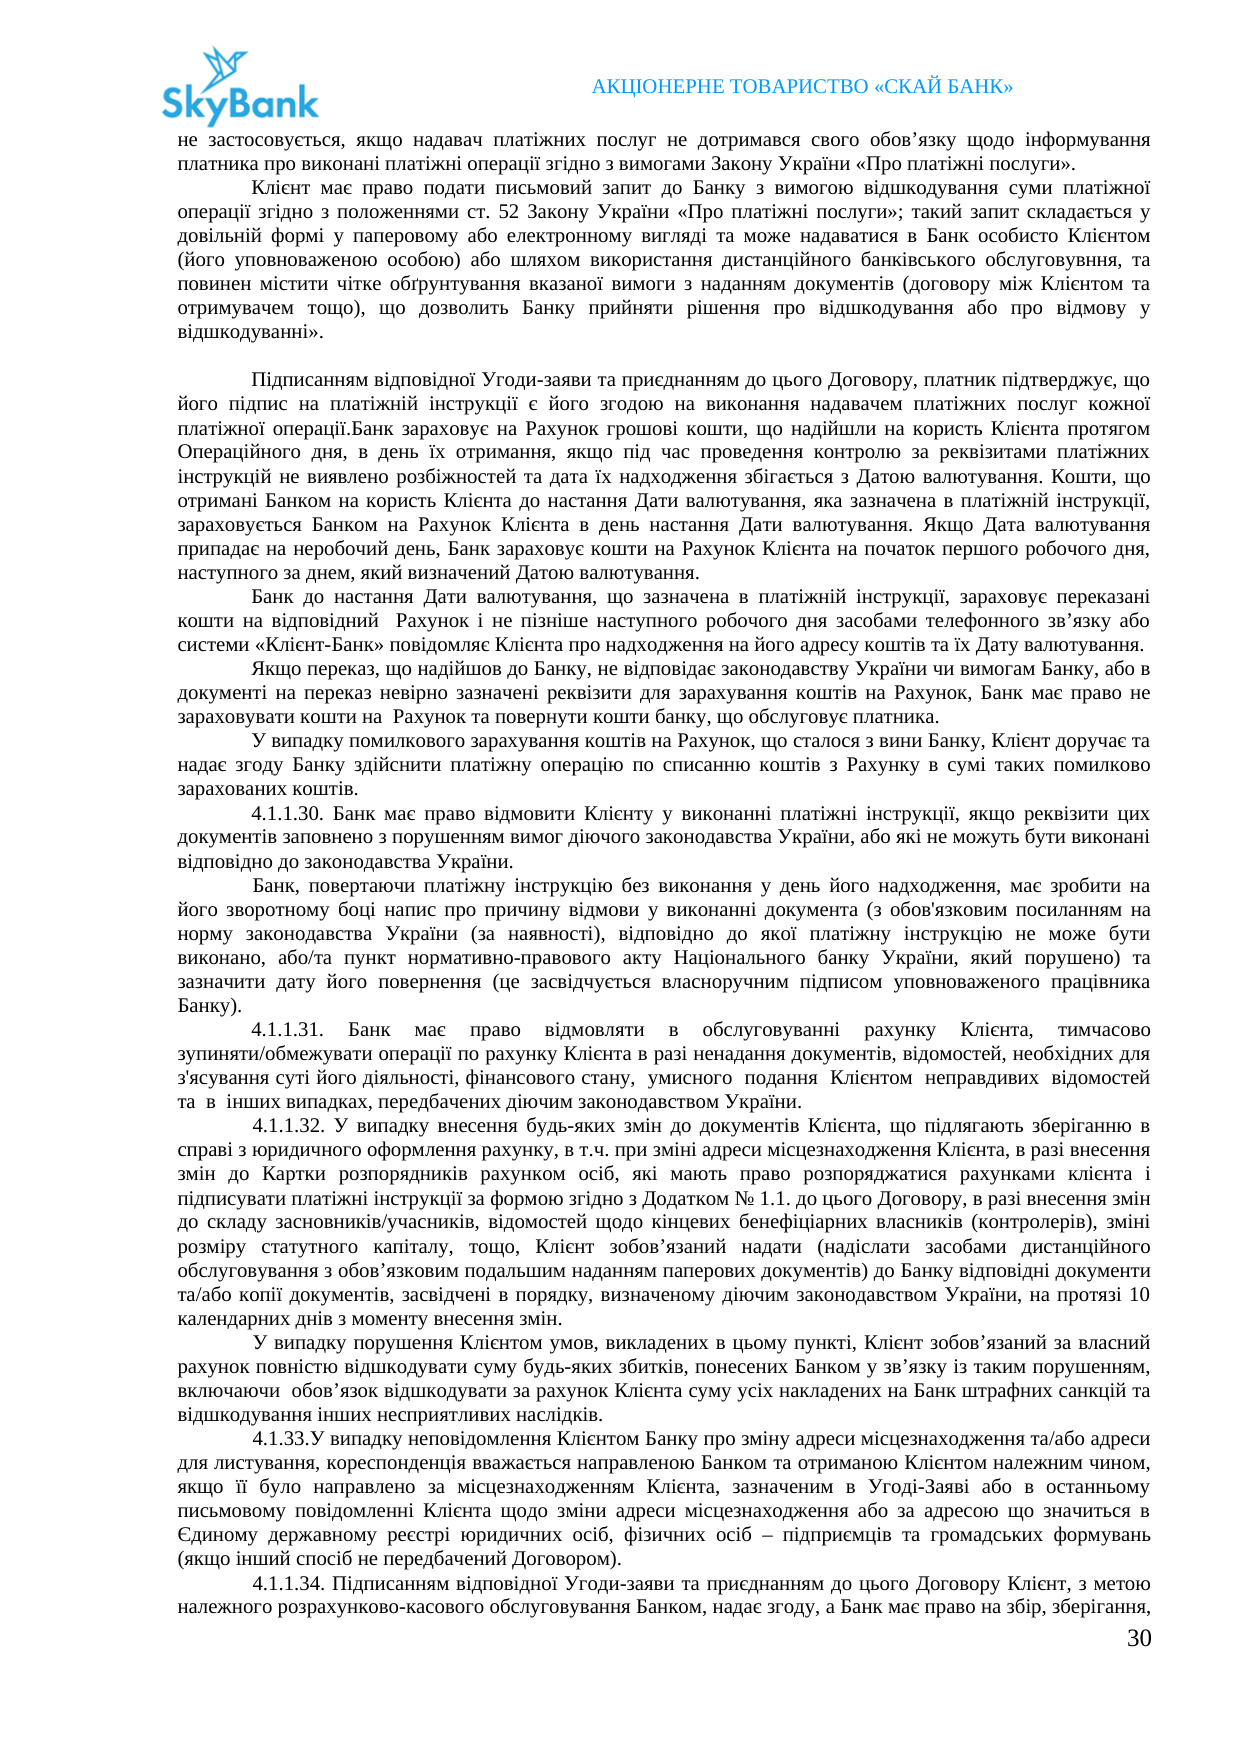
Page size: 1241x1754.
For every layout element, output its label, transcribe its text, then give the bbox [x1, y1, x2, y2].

text 4.1.1.31. Банк має право відмовляти в обслуговуванні рахунку Клієнта, тимчасово зупиняти/обмежувати операції по рахунку Клієнта в разі ненадання документів, відомостей, необхідних для з'ясування суті його діяльності, фінансового стану, умисного подання Клієнтом неправдивих відомостей та в інших випадках, передбачених діючим законодавством України. [177, 1017, 1152, 1113]
text Банк до настання Дати валютування, що зазначена в платіжній інструкції, зараховує переказані кошти на відповідний Рахунок і не пізніше наступного робочого дня засобами телефонного зв’язку або системи «Клієнт-Банк» повідомляє Клієнта про надходження на його адресу коштів та їх Дату валютування. [177, 584, 1152, 656]
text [177, 1570, 1152, 1618]
text 4.1.1.30. Банк має право відмовити Клієнту у виконанні платіжні інструкції, якщо реквізити цих документів заповнено з порушенням вимог діючого законодавства України, або які не можуть бути виконані відповідно до законодавства України. [177, 800, 1152, 873]
text 4.1.1.32. У випадку внесення будь-яких змін до документів Клієнта, що підлягають зберіганню в справі з юридичного оформлення рахунку, в т.ч. при зміні адреси місцезнаходження Клієнта, в разі внесення змін до Картки розпорядників рахунком осіб, які мають право розпоряджатися рахунками клієнта і підписувати платіжні інструкції за формою згідно з Додатком № 1.1. до цього Договору, в разі внесення змін до складу засновників/учасників, відомостей щодо кінцевих бенефіціарних власників (контролерів), зміні розміру статутного капіталу, тощо, Клієнт зобов’язаний надати (надіслати засобами дистанційного обслуговування з обов’язковим подальшим наданням паперових документів) до Банку відповідні документи та/або копії документів, засвідчені в порядку, визначеному діючим законодавством України, на протязі 10 календарних днів з моменту внесення змін. [177, 1113, 1152, 1330]
text У випадку помилкового зарахування коштів на Рахунок, що сталося з вини Банку, Клієнт доручає та надає згоду Банку здійснити платіжну операцію по списанню коштів з Рахунку в сумі таких помилково зарахованих коштів. [177, 728, 1152, 800]
text Якщо переказ, що надійшов до Банку, не відповідає законодавству України чи вимогам Банку, або в документі на переказ невірно зазначені реквізити для зарахування коштів на Рахунок, Банк має право не зараховувати кошти на Рахунок та повернути кошти банку, що обслуговує платника. [177, 656, 1152, 728]
text Клієнт має право подати письмовий запит до Банку з вимогою відшкодування суми платіжної операції згідно з положеннями ст. 52 Закону України «Про платіжні послуги»; такий запит складається у довільній формі у паперовому або електронному вигляді та може надаватися в Банк особисто Клієнтом (його уповноваженою особою) або шляхом використання дистанційного банківського обслуговувння, та повинен містити чітке обґрунтування вказаної вимоги з наданням документів (договору між Клієнтом та отримувачем тощо), що дозволить Банку прийняти рішення про відшкодування або про відмову у відшкодуванні». [177, 175, 1152, 343]
text Банк, повертаючи платіжну інструкцію без виконання у день його надходження, має зробити на його зворотному боці напис про причину відмови у виконанні документа (з обов'язковим посиланням на норму законодавства України (за наявності), відповідно до якої платіжну інструкцію не може бути виконано, або/та пункт нормативно-правового акту Національного банку України, який порушено) та зазначити дату його повернення (це засвідчується власноручним підписом уповноваженого працівника Банку). [177, 873, 1152, 1017]
text 4.1.33.У випадку неповідомлення Клієнтом Банку про зміну адреси місцезнаходження та/або адреси для листування, кореспонденція вважається направленою Банком та отриманою Клієнтом належним чином, якщо її було направлено за місцезнаходженням Клієнта, зазначеним в Угоді-Заяві або в останньому письмовому повідомленні Клієнта щодо зміни адреси місцезнаходження або за адресою що значиться в Єдиному державному реєстрі юридичних осіб, фізичних осіб – підприємців та громадських формувань (якщо інший спосіб не передбачений Договором). [177, 1426, 1152, 1570]
text У випадку порушення Клієнтом умов, викладених в цьому пункті, Клієнт зобов’язаний за власний рахунок повністю відшкодувати суму будь-яких збитків, понесених Банком у зв’язку із таким порушенням, включаючи обов’язок відшкодувати за рахунок Клієнта суму усіх накладених на Банк штрафних санкцій та відшкодування інших несприятливих наслідків. [177, 1330, 1152, 1426]
picture [142, 35, 349, 140]
text Підписанням відповідної Угоди-заяви та приєднанням до цього Договору, платник підтверджує, що його підпис на платіжній інструкції є його згодою на виконання надавачем платіжних послуг кожної платіжної операції.Банк зараховує на Рахунок грошові кошти, що надійшли на користь Клієнта протягом Операційного дня, в день їх отримання, якщо під час проведення контролю за реквізитами платіжних інструкцій не виявлено розбіжностей та дата їх надходження збігається з Датою валютування. Кошти, що отримані Банком на користь Клієнта до настання Дати валютування, яка зазначена в платіжній інструкції, зараховується Банком на Рахунок Клієнта в день настання Дати валютування. Якщо Дата валютування припадає на неробочий день, Банк зараховує кошти на Рахунок Клієнта на початок першого робочого дня, наступного за днем, який визначений Датою валютування. [177, 367, 1152, 584]
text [177, 127, 1152, 175]
